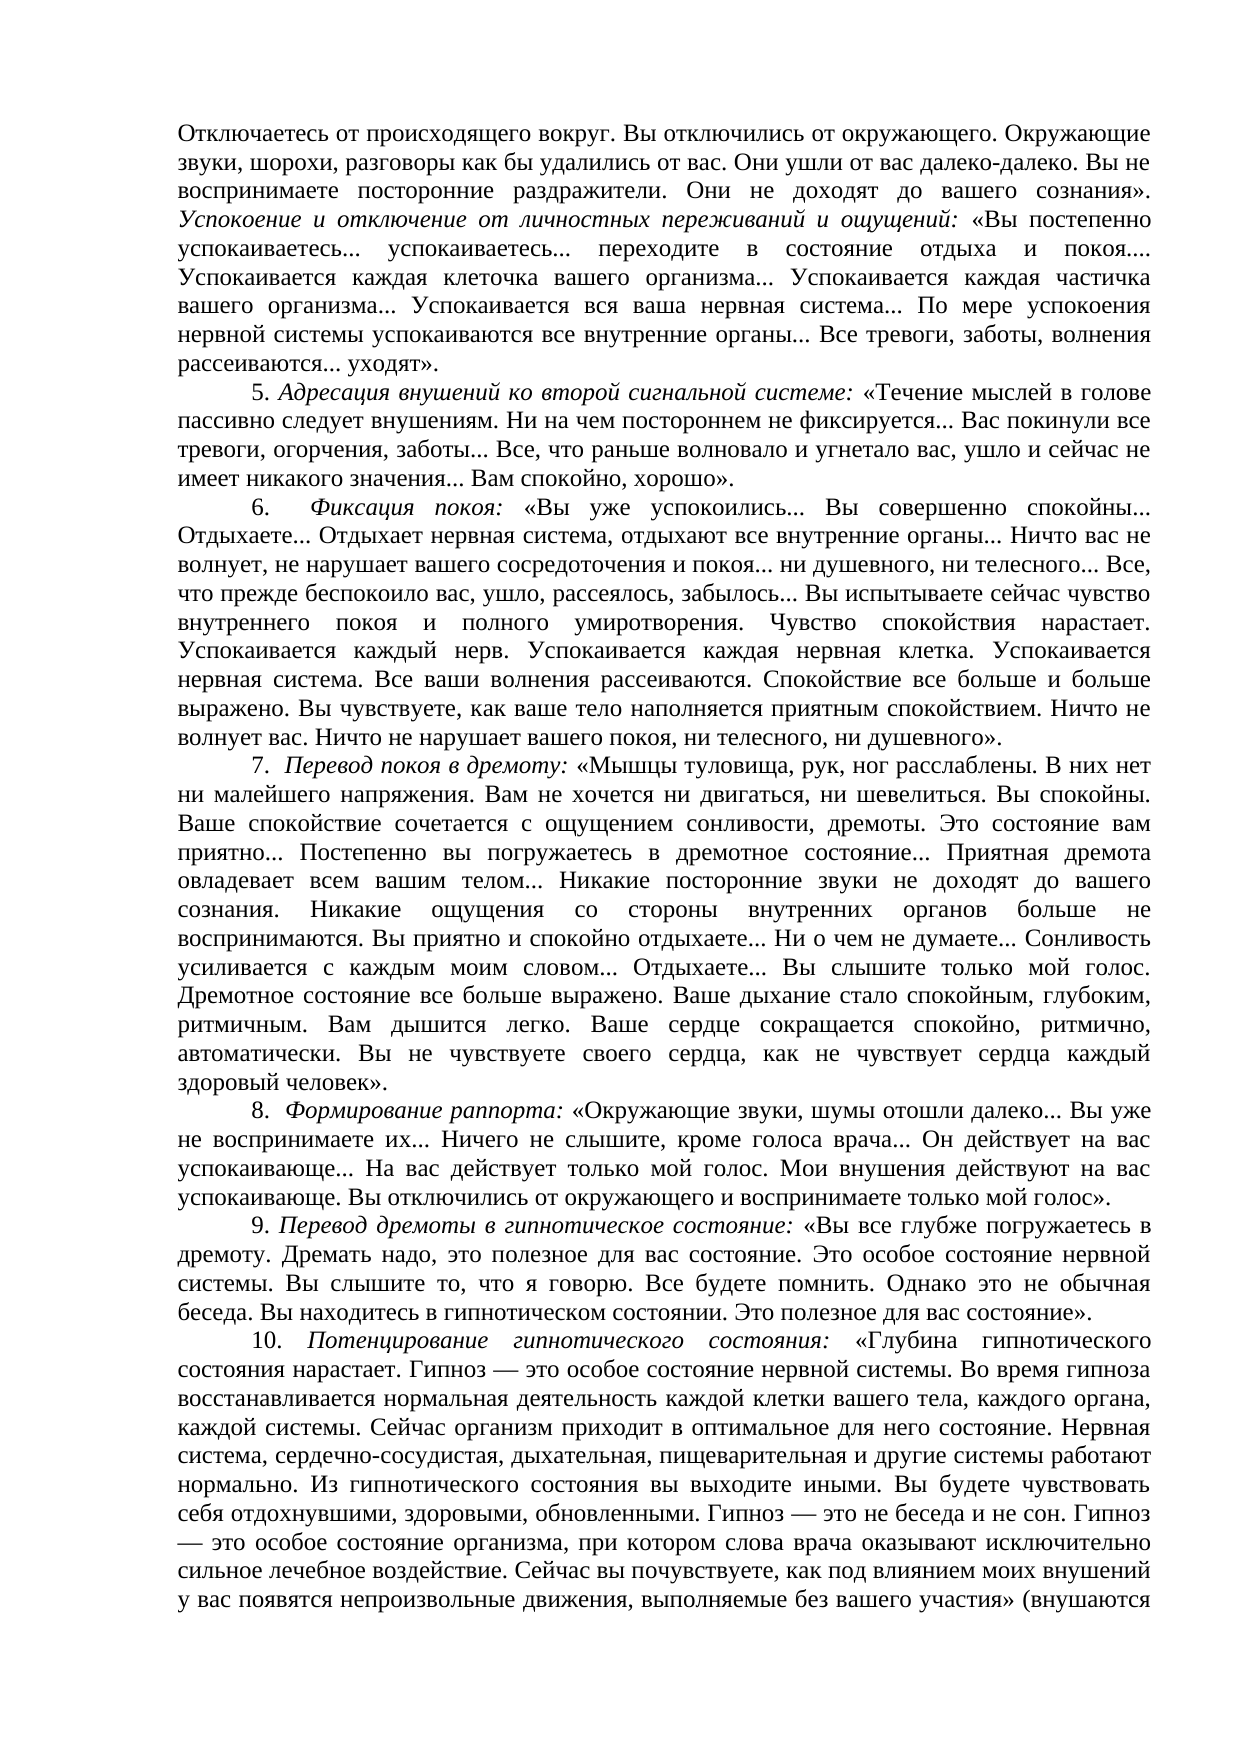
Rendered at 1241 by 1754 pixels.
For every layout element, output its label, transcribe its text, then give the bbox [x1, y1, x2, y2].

text 8. Формирование раппорта: «Окружающие звуки, шумы отошли далеко... Вы уже не воспринимаете их... Ничего не слышите, кроме голоса врача... Он действует на вас успокаивающе... На вас действует только мой голос. Мои внушения действуют на вас успокаивающе. Вы отключились от окружающего и воспринимаете только мой голос». [177, 1096, 1152, 1211]
text 6. Фиксация покоя: «Вы уже успокоились... Вы совершенно спокойны... Отдыхаете... Отдыхает нервная система, отдыхают все внутренние органы... Ничто вас не волнует, не нарушает вашего сосредоточения и покоя... ни душевного, ни телесного... Все, что прежде беспокоило вас, ушло, рассеялось, забылось... Вы испытываете сейчас чувство внутреннего покоя и полного умиротворения. Чувство спокойствия нарастает. Успокаивается каждый нерв. Успокаивается каждая нервная клетка. Успокаивается нервная система. Все ваши волнения рассеиваются. Спокойствие все больше и больше выражено. Вы чувствуете, как ваше тело наполняется приятным спокойствием. Ничто не волнует вас. Ничто не нарушает вашего покоя, ни телесного, ни душевного». [177, 492, 1152, 751]
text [177, 1326, 1152, 1613]
text 9. Перевод дремоты в гипнотическое состояние: «Вы все глубже погружаетесь в дремоту. Дремать надо, это полезное для вас состояние. Это особое состояние нервной системы. Вы слышите то, что я говорю. Все будете помнить. Однако это не обычная беседа. Вы находитесь в гипнотическом состоянии. Это полезное для вас состояние». [177, 1211, 1152, 1326]
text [177, 118, 1152, 377]
text 5. Адресация внушений ко второй сигнальной системе: «Течение мыслей в голове пассивно следует внушениям. Ни на чем постороннем не фиксируется... Вас покинули все тревоги, огорчения, заботы... Все, что раньше волновало и угнетало вас, ушло и сейчас не имеет никакого значения... Вам спокойно, хорошо». [177, 377, 1152, 492]
text 7. Перевод покоя в дремоту: «Мышцы туловища, рук, ног расслаблены. В них нет ни малейшего напряжения. Вам не хочется ни двигаться, ни шевелиться. Вы спокойны. Ваше спокойствие сочетается с ощущением сонливости, дремоты. Это состояние вам приятно... Постепенно вы погружаетесь в дремотное состояние... Приятная дремота овладевает всем вашим телом... Никакие посторонние звуки не доходят до вашего сознания. Никакие ощущения со стороны внутренних органов больше не воспринимаются. Вы приятно и спокойно отдыхаете... Ни о чем не думаете... Сонливость усиливается с каждым моим словом... Отдыхаете... Вы слышите только мой голос. Дремотное состояние все больше выражено. Ваше дыхание стало спокойным, глубоким, ритмичным. Вам дышится легко. Ваше сердце сокращается спокойно, ритмично, автоматически. Вы не чувствуете своего сердца, как не чувствует сердца каждый здоровый человек». [177, 751, 1152, 1096]
